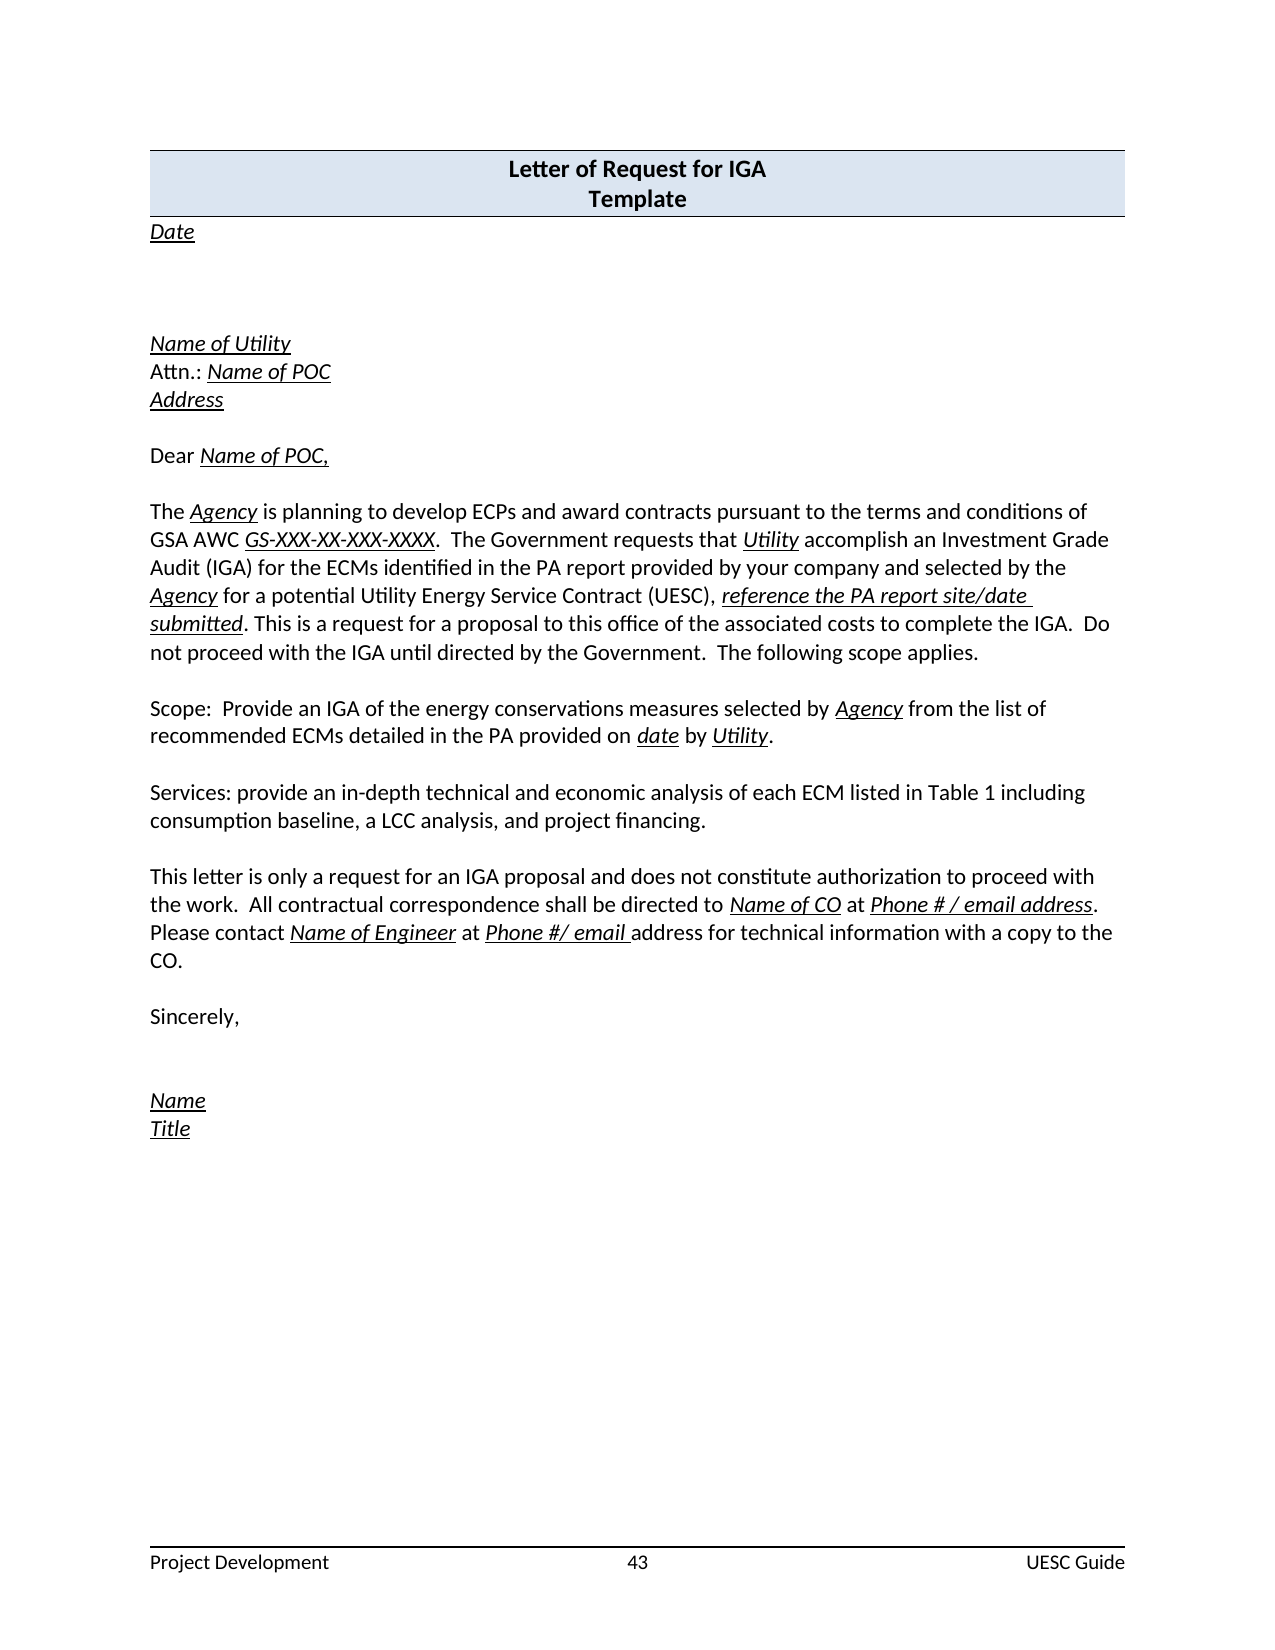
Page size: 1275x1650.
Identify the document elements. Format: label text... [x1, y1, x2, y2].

text Letter of Request for IGA Template [150, 151, 1125, 216]
text Name of Utility [150, 329, 1125, 357]
text Dear Name of POC, [150, 441, 1125, 469]
text This letter is only a request for an IGA proposal and does not constitute authorization to proceed with the work. All contractual correspondence shall be directed to Name of CO at Phone # / email address. Please contact Name of Engineer at Phone #/ email address for technical information with a copy to the CO. [150, 862, 1125, 974]
text Services: provide an in-depth technical and economic analysis of each ECM listed in Table 1 including consumption baseline, a LCC analysis, and project financing. [150, 778, 1125, 834]
text Name [150, 1086, 1125, 1114]
text The Agency is planning to develop ECPs and award contracts pursuant to the terms and conditions of GSA AWC GS-XXX-XX-XXX-XXXX. The Government requests that Utility accomplish an Investment Grade Audit (IGA) for the ECMs identified in the PA report provided by your company and selected by the Agency for a potential Utility Energy Service Contract (UESC), reference the PA report site/date submitted. This is a request for a proposal to this office of the associated costs to complete the IGA. Do not proceed with the IGA until directed by the Government. The following scope applies. [150, 497, 1125, 666]
text Title [150, 1114, 1125, 1142]
text Address [150, 385, 1125, 413]
text Date [150, 217, 1125, 245]
text Sincerely, [150, 1002, 1125, 1030]
text Scope: Provide an IGA of the energy conservations measures selected by Agency from the list of recommended ECMs detailed in the PA provided on date by Utility. [150, 694, 1125, 750]
text Attn.: Name of POC [150, 357, 1125, 385]
